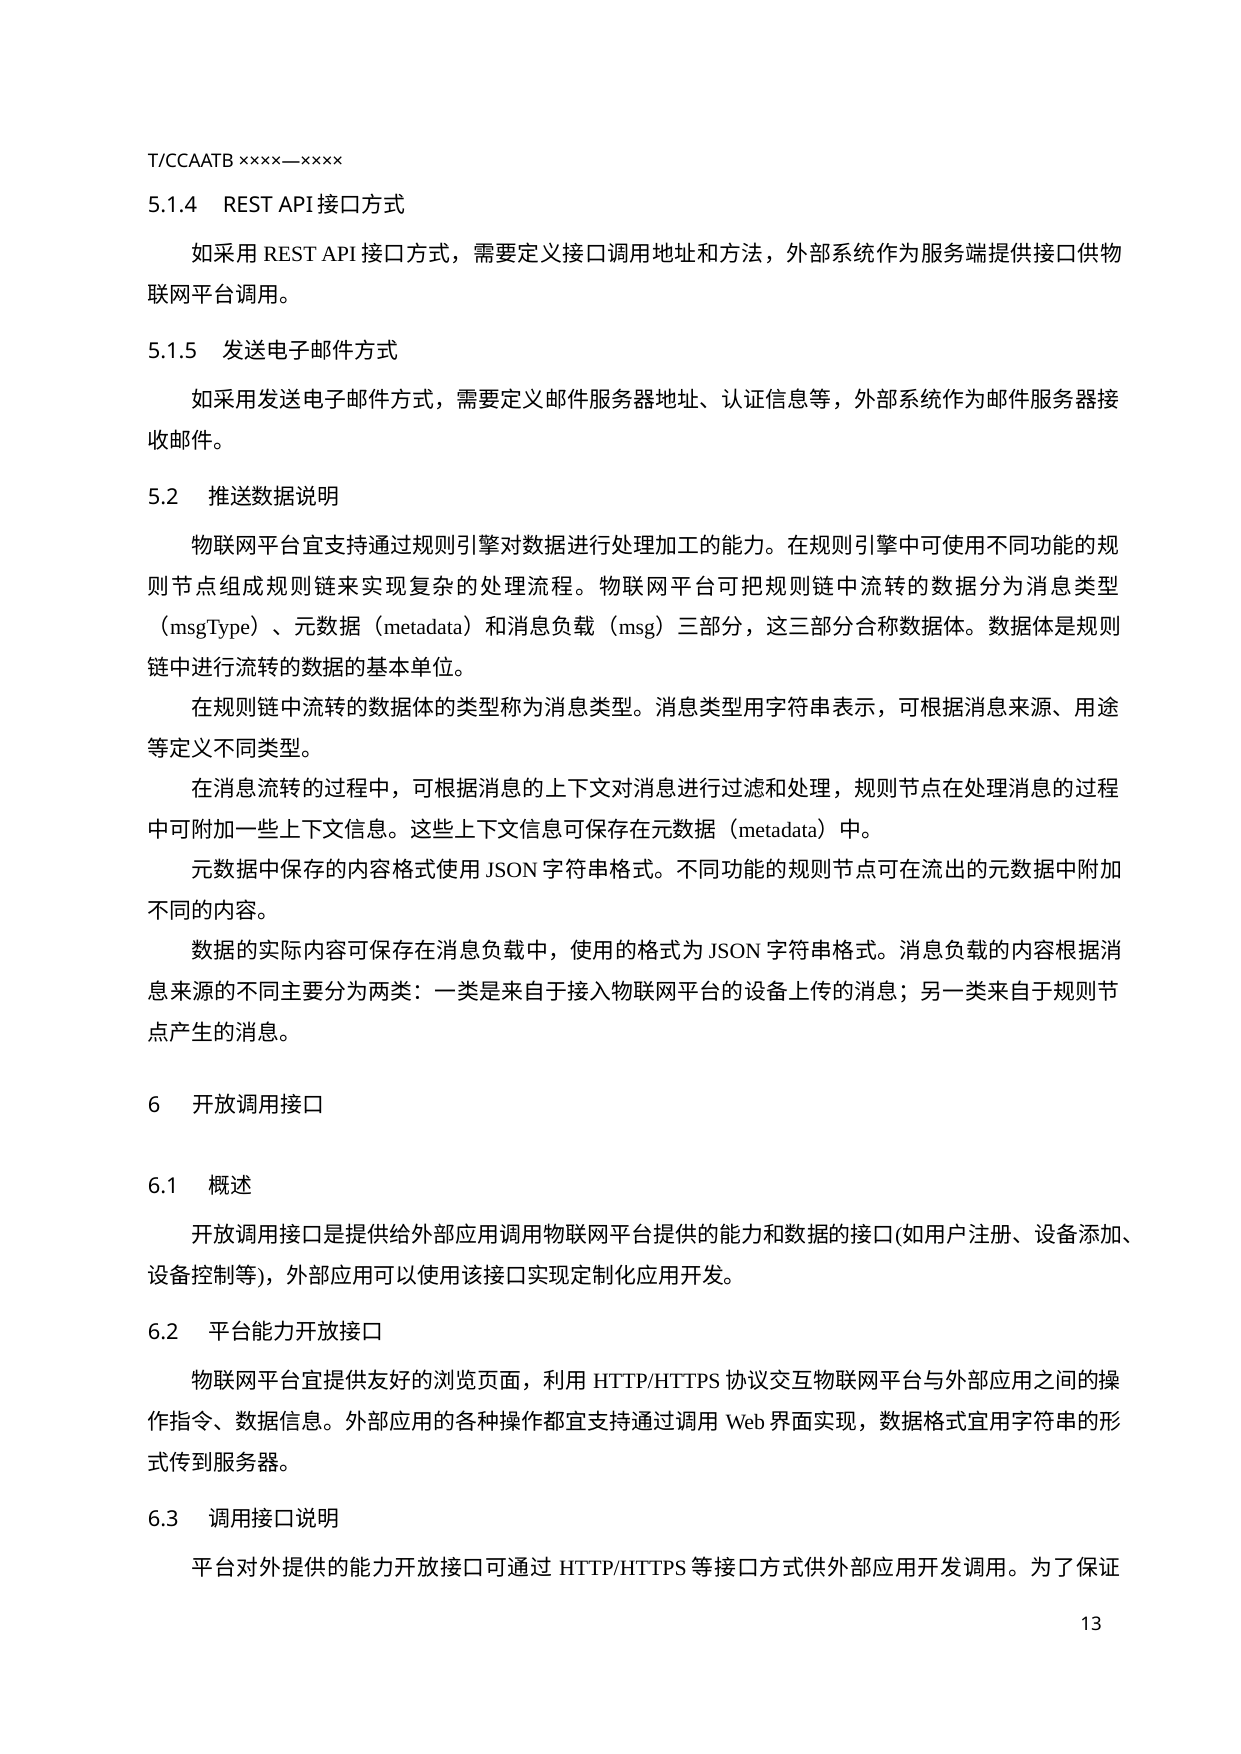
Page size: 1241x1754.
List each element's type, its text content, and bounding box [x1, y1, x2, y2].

subtitle 调用接口说明 [148, 1501, 1122, 1533]
text 元数据中保存的内容格式使用JSON字符串格式。不同功能的规则节点可在流出的元数据中附加不同的内容。 [148, 852, 1122, 925]
text 开放调用接口是提供给外部应用调用物联网平台提供的能力和数据的接口(如用户注册、设备添加、设备控制等)，外部应用可以使用该接口实现定制化应用开发。 [148, 1217, 1122, 1290]
text 数据的实际内容可保存在消息负载中，使用的格式为JSON字符串格式。消息负载的内容根据消息来源的不同主要分为两类：一类是来自于接入物联网平台的设备上传的消息；另一类来自于规则节点产生的消息。 [148, 933, 1122, 1047]
subtitle 推送数据说明 [148, 479, 1122, 511]
text 如采用REST API接口方式，需要定义接口调用地址和方法，外部系统作为服务端提供接口供物联网平台调用。 [148, 236, 1122, 309]
subtitle 平台能力开放接口 [148, 1314, 1122, 1347]
text 在规则链中流转的数据体的类型称为消息类型。消息类型用字符串表示，可根据消息来源、用途等定义不同类型。 [148, 690, 1122, 763]
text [148, 1549, 1122, 1582]
subtitle 发送电子邮件方式 [148, 333, 1122, 365]
subtitle 开放调用接口 [148, 1087, 1122, 1120]
text 物联网平台宜支持通过规则引擎对数据进行处理加工的能力。在规则引擎中可使用不同功能的规则节点组成规则链来实现复杂的处理流程。物联网平台可把规则链中流转的数据分为消息类型（msgType）、元数据（metadata）和消息负载（msg）三部分，这三部分合称数据体。数据体是规则链中进行流转的数据的基本单位。 [148, 528, 1122, 682]
text 如采用发送电子邮件方式，需要定义邮件服务器地址、认证信息等，外部系统作为邮件服务器接收邮件。 [148, 382, 1122, 455]
subtitle REST API接口方式 [148, 187, 1122, 219]
text 在消息流转的过程中，可根据消息的上下文对消息进行过滤和处理，规则节点在处理消息的过程中可附加一些上下文信息。这些上下文信息可保存在元数据（metadata）中。 [148, 771, 1122, 844]
text 物联网平台宜提供友好的浏览页面，利用HTTP/HTTPS协议交互物联网平台与外部应用之间的操作指令、数据信息。外部应用的各种操作都宜支持通过调用Web界面实现，数据格式宜用字符串的形式传到服务器。 [148, 1363, 1122, 1477]
subtitle 概述 [148, 1168, 1122, 1201]
